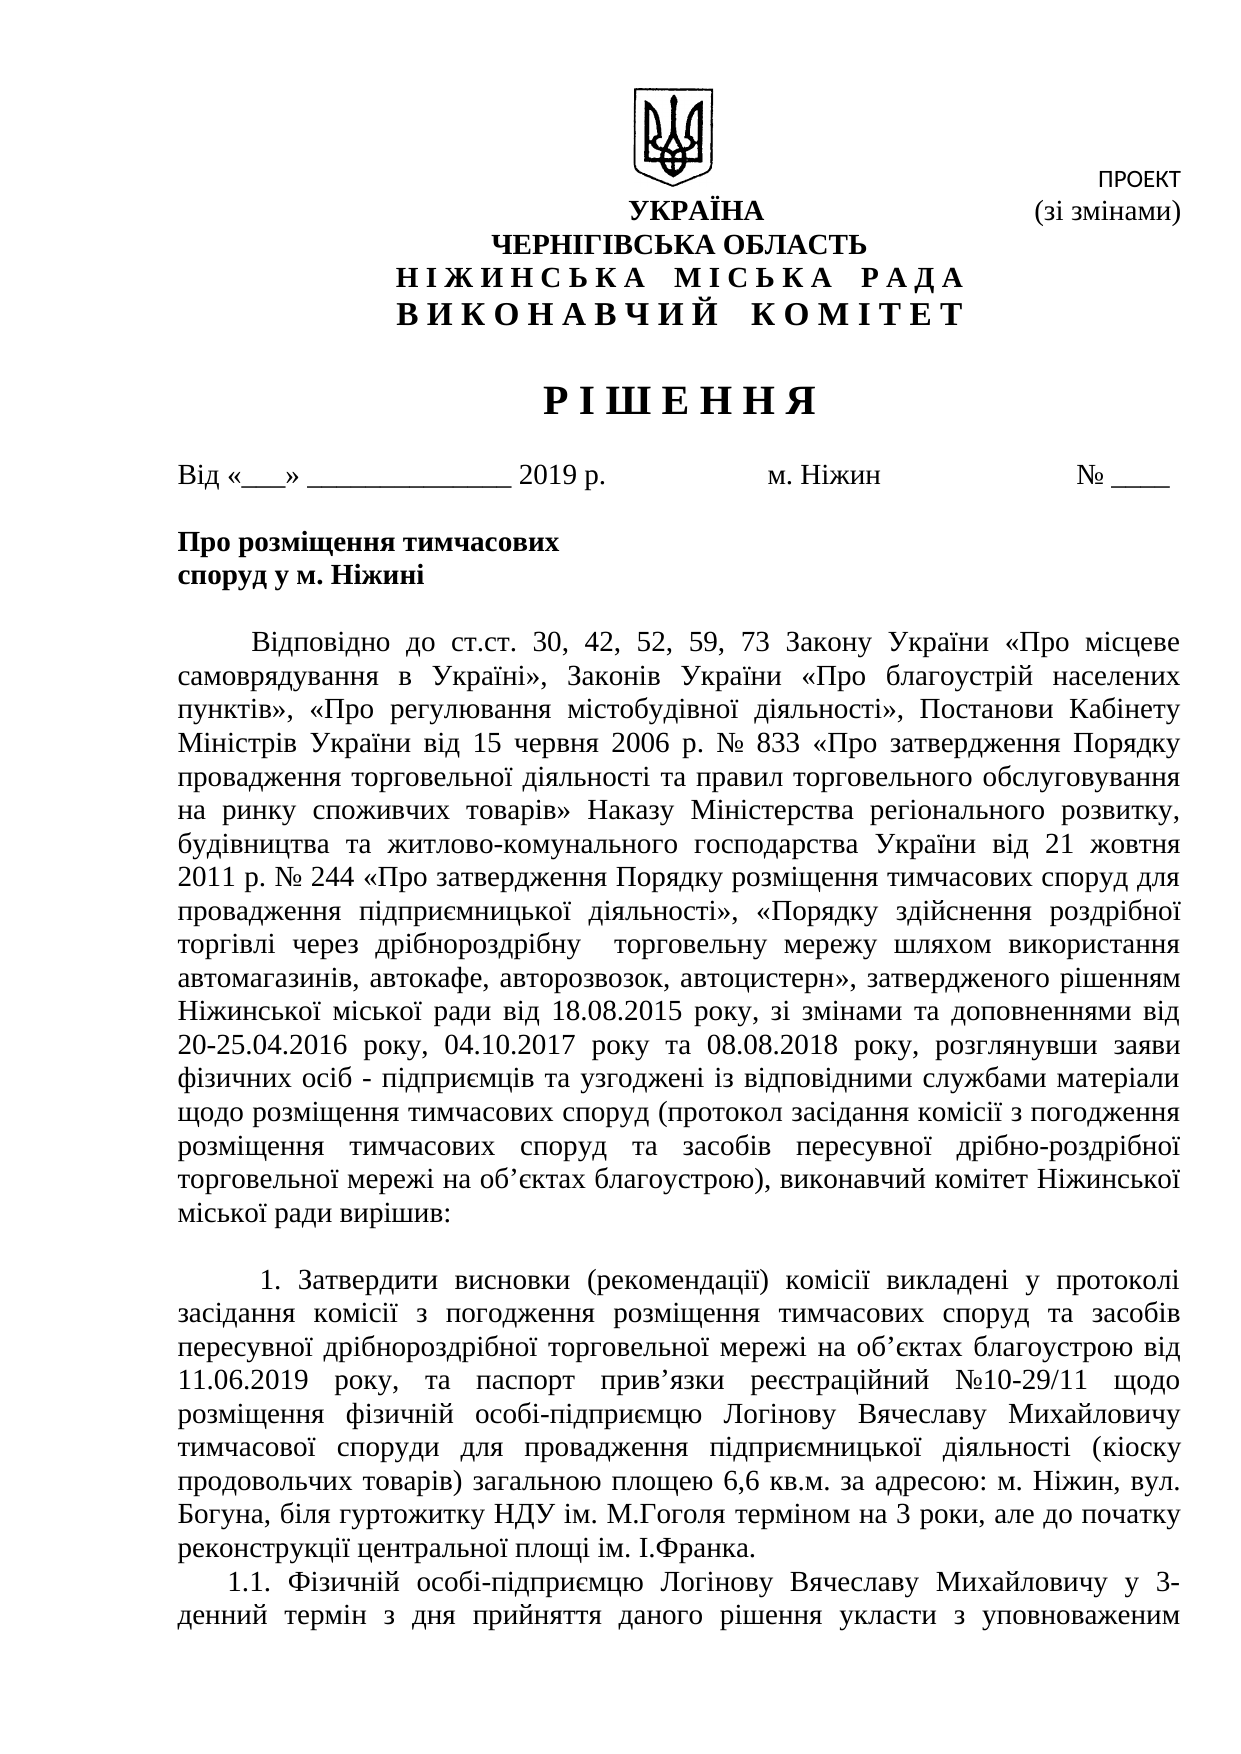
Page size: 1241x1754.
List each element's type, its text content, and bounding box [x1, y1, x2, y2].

text Про розміщення тимчасових [177, 524, 1181, 557]
text УКРАЇНА (зі змінами) [177, 193, 1181, 227]
text Відповідно до ст.ст. 30, 42, 52, 59, 73 Закону України «Про місцеве самоврядування в Україні», Законів України «Про благоустрій населених пунктів», «Про регулювання містобудівної діяльності», Постанови Кабінету Міністрів України від 15 червня 2006 р. № 833 «Про затвердження Порядку провадження торговельної діяльності та правил торговельного обслуговування на ринку споживчих товарів» Наказу Міністерства регіонального розвитку, будівництва та житлово-комунального господарства України від 21 жовтня 2011 р. № 244 «Про затвердження Порядку розміщення тимчасових споруд для провадження підприємницької діяльності», «Порядку здійснення роздрібної торгівлі через дрібнороздрібну торговельну мережу шляхом використання автомагазинів, автокафе, авторозвозок, автоцистерн», затвердженого рішенням Ніжинської міської ради від 18.08.2015 року, зі змінами та доповненнями від 20-25.04.2016 року, 04.10.2017 року та 08.08.2018 року, розглянувши заяви фізичних осіб - підприємців та узгоджені із відповідними службами матеріали щодо розміщення тимчасових споруд (протокол засідання комісії з погодження розміщення тимчасових споруд та засобів пересувної дрібно-роздрібної торговельної мережі на об’єктах благоустрою), виконавчий комітет Ніжинської міської ради вирішив: [177, 624, 1181, 1228]
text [177, 1564, 1181, 1631]
text ЧЕРНІГІВСЬКА ОБЛАСТЬ [177, 227, 1181, 260]
text Р І Ш Е Н Н Я [177, 375, 1181, 423]
text Від «___» ______________ 2019 р. м. Ніжин № ____ [177, 457, 1181, 490]
picture [633, 88, 714, 187]
text 1. Затвердити висновки (рекомендації) комісії викладені у протоколі засідання комісії з погодження розміщення тимчасових споруд та засобів пересувної дрібнороздрібної торговельної мережі на об’єктах благоустрою від 11.06.2019 року, та паспорт прив’язки реєстраційний №10-29/11 щодо розміщення фізичній особі-підприємцю Логінову Вячеславу Михайловичу тимчасової споруди для провадження підприємницької діяльності (кіоску продовольчих товарів) загальною площею 6,6 кв.м. за адресою: м. Ніжин, вул. Богуна, біля гуртожитку НДУ ім. М.Гоголя терміном на 3 роки, але до початку реконструкції центральної площі ім. І.Франка. [177, 1262, 1181, 1564]
subtitle Н І Ж И Н С Ь К А М І С Ь К А Р А Д А [177, 260, 1181, 294]
text ПРОЕКТ [177, 89, 1181, 193]
subtitle В И К О Н А В Ч И Й К О М І Т Е Т [177, 294, 1181, 332]
text споруд у м. Ніжині [177, 557, 1181, 591]
